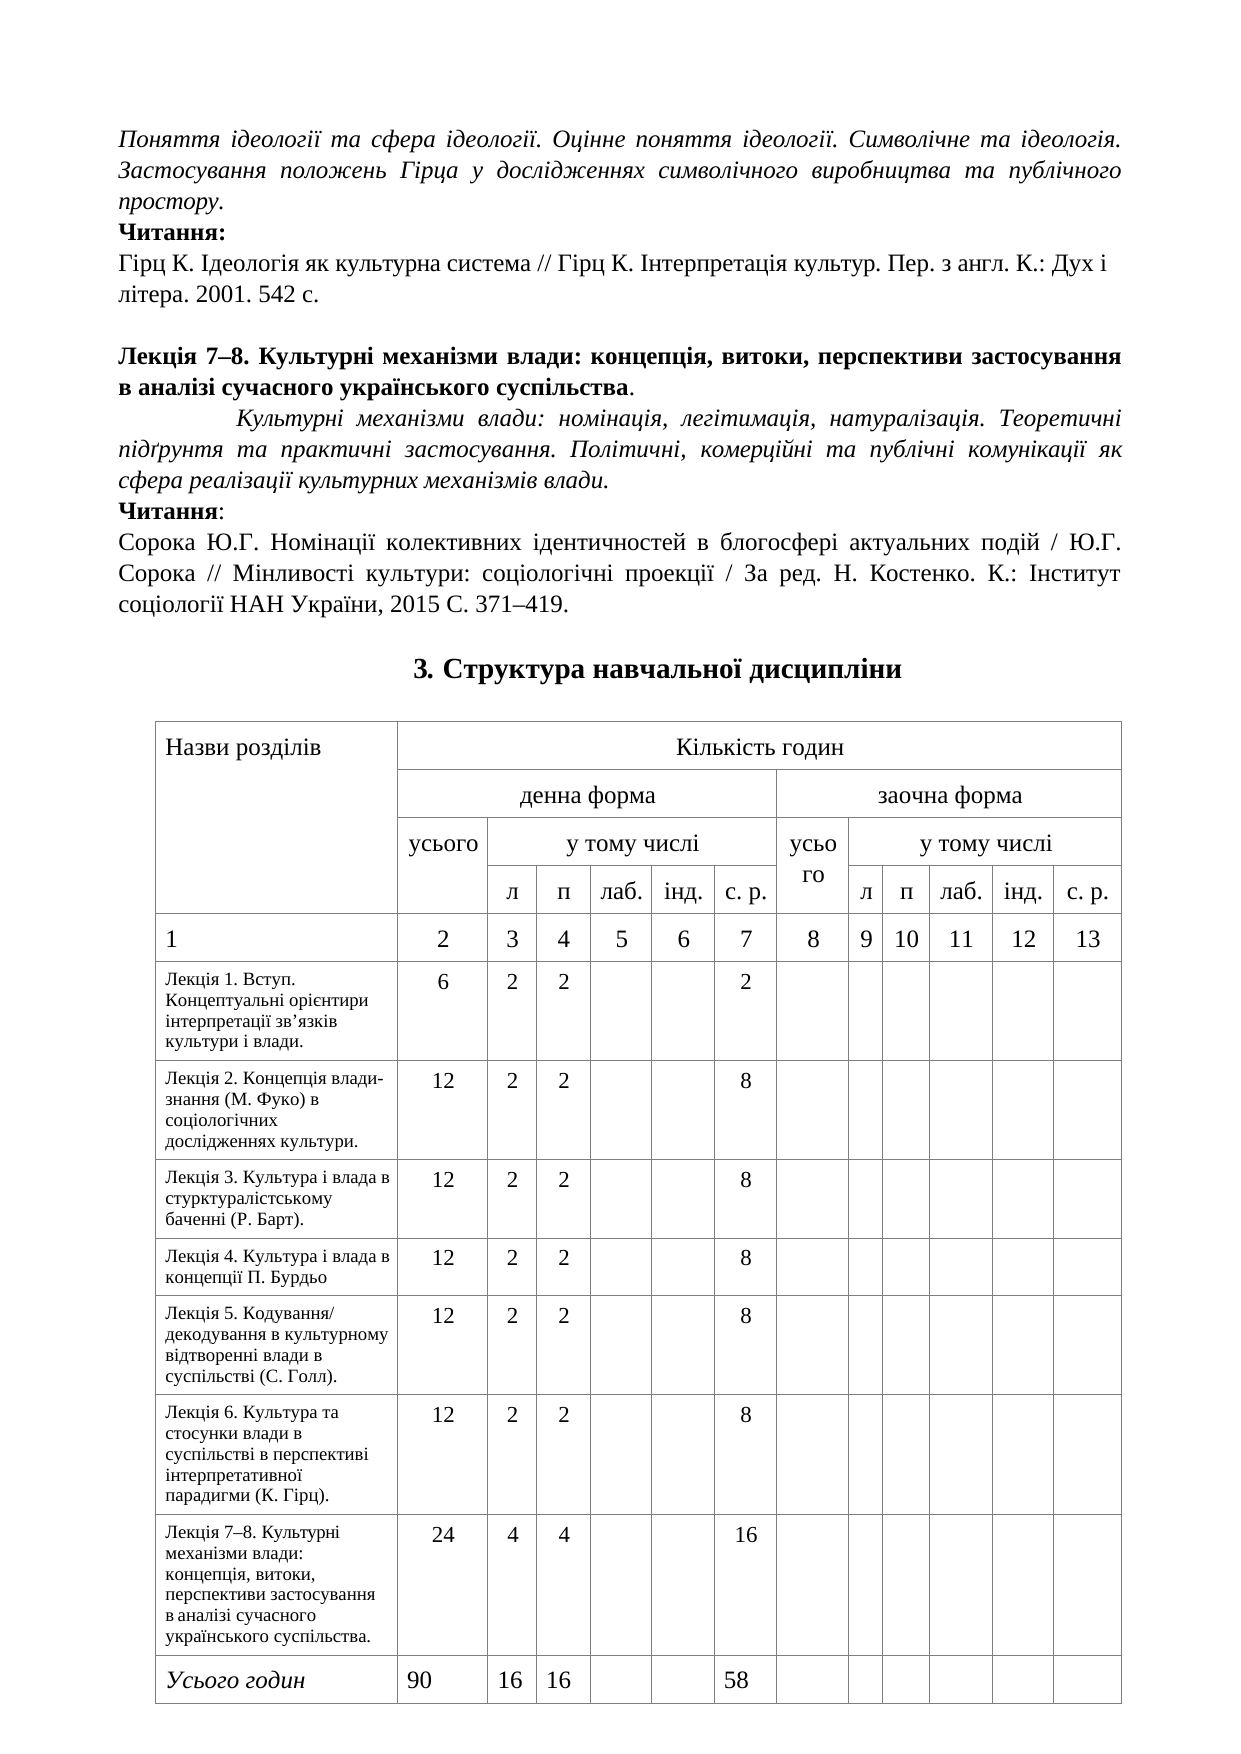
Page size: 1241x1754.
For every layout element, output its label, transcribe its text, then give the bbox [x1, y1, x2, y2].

table_cell 16 [537, 1656, 590, 1703]
table_cell [849, 1296, 882, 1394]
table_cell 12 [398, 1239, 487, 1295]
table_cell [777, 1160, 848, 1237]
table_cell 2 [488, 962, 536, 1060]
table_cell [1054, 1160, 1121, 1237]
table_cell 2 [537, 1239, 590, 1295]
table_cell 3 [488, 914, 536, 961]
table_cell 9 [849, 914, 882, 961]
table_cell [883, 1656, 929, 1703]
table_cell 2 [537, 1395, 590, 1514]
table_cell [849, 962, 882, 1060]
table_cell [883, 1160, 929, 1237]
table_cell [1054, 1296, 1121, 1394]
table_cell 4 [488, 1515, 536, 1655]
table_cell 5 [591, 914, 651, 961]
table_cell у тому числі [488, 818, 776, 865]
table_cell усьо го [777, 818, 848, 913]
table_cell [993, 1515, 1053, 1655]
table_cell Усього годин [156, 1656, 397, 1703]
table_cell [883, 1395, 929, 1514]
table_cell [930, 962, 992, 1060]
table_cell [993, 1160, 1053, 1237]
table_cell [849, 1239, 882, 1295]
table_cell 8 [715, 1296, 776, 1394]
table_cell л [849, 866, 882, 913]
table_cell [777, 1515, 848, 1655]
table_cell [930, 1395, 992, 1514]
table_cell 24 [398, 1515, 487, 1655]
table_cell Лекція 6. Культура та стосунки влади в суспільстві в перспективі інтерпретативної парадигми (К. Гірц). [156, 1395, 397, 1514]
table_cell [591, 1296, 651, 1394]
table_cell п [883, 866, 929, 913]
table_cell [883, 1515, 929, 1655]
table_cell 12 [398, 1061, 487, 1159]
table_cell [591, 1061, 651, 1159]
table_cell 2 [537, 962, 590, 1060]
table_cell [993, 1395, 1053, 1514]
table_cell 1 [156, 914, 397, 961]
table_cell 13 [1054, 914, 1121, 961]
table_cell [1054, 962, 1121, 1060]
table_cell 6 [652, 914, 714, 961]
table_cell [652, 1656, 714, 1703]
table_cell [591, 1160, 651, 1237]
table_cell Лекція 2. Концепція влади- знання (М. Фуко) в соціологічних дослідженнях культури. [156, 1061, 397, 1159]
table_cell [777, 1239, 848, 1295]
table_cell [883, 1061, 929, 1159]
table_cell [930, 1515, 992, 1655]
subtitle Лекція 7–8. Культурні механізми влади: концепція, витоки, перспективи застосування в аналізі сучасного українського суспільства. [118, 341, 1122, 401]
table_cell 12 [398, 1160, 487, 1237]
table_cell [591, 1239, 651, 1295]
table_cell 12 [398, 1395, 487, 1514]
table_cell [591, 1656, 651, 1703]
table_cell [652, 1395, 714, 1514]
table_cell п [537, 866, 590, 913]
subtitle Читання: [118, 217, 1134, 246]
table_cell 16 [488, 1656, 536, 1703]
table_cell 10 [883, 914, 929, 961]
table_cell 12 [993, 914, 1053, 961]
table_cell [777, 1395, 848, 1514]
table_cell [993, 1656, 1053, 1703]
table_cell [883, 1239, 929, 1295]
table_cell 8 [715, 1061, 776, 1159]
table_cell [849, 1395, 882, 1514]
table_cell 7 [715, 914, 776, 961]
table_cell 16 [715, 1515, 776, 1655]
table_cell у тому числі [849, 818, 1121, 865]
table_cell [1054, 1395, 1121, 1514]
table_cell 2 [488, 1061, 536, 1159]
table_cell [652, 1061, 714, 1159]
table_cell 2 [537, 1296, 590, 1394]
table_cell 58 [715, 1656, 776, 1703]
table_cell [591, 1515, 651, 1655]
text Сорока Ю.Г. Номінації колективних ідентичностей в блогосфері актуальних подій / Ю.Г. Сорока // Мінливості культури: соціологічні проекції / За ред. Н. Костенко. К.: Інститут соціології НАН України, 2015 С. 371–419. [118, 527, 1122, 618]
table_cell 12 [398, 1296, 487, 1394]
table_cell [993, 1296, 1053, 1394]
text Культурні механізми влади: номінація, легітимація, натуралізація. Теоретичні підґрунтя та практичні застосування. Політичні, комерційні та публічні комунікації як сфера реалізації культурних механізмів влади. [118, 403, 1122, 494]
table_header Назви розділів [156, 722, 397, 913]
table_cell [930, 1061, 992, 1159]
table_cell [652, 1160, 714, 1237]
table_header Кількість годин [398, 722, 1121, 769]
table_cell [849, 1515, 882, 1655]
table_cell [591, 1395, 651, 1514]
text Гірц К. Ідеологія як культурна система // Гірц К. Інтерпретація культур. Пер. з англ. К.: Дух і літера. 2001. 542 с. [118, 248, 1118, 308]
table_cell 90 [398, 1656, 487, 1703]
table_cell [652, 1239, 714, 1295]
table_cell [883, 1296, 929, 1394]
table_cell 2 [715, 962, 776, 1060]
table_cell 2 [537, 1160, 590, 1237]
table_cell заочна форма [777, 770, 1121, 817]
subtitle Читання: [118, 497, 1134, 525]
table_cell [930, 1239, 992, 1295]
table_cell [1054, 1656, 1121, 1703]
table_cell [652, 1296, 714, 1394]
table_cell [930, 1296, 992, 1394]
table_cell 8 [715, 1239, 776, 1295]
table_cell інд. [993, 866, 1053, 913]
table_cell [993, 1061, 1053, 1159]
table_cell 8 [777, 914, 848, 961]
table_cell [777, 962, 848, 1060]
table_cell 8 [715, 1395, 776, 1514]
table_cell [849, 1061, 882, 1159]
table_cell [652, 962, 714, 1060]
table_cell [652, 1515, 714, 1655]
table_cell лаб. [591, 866, 651, 913]
table_cell [591, 962, 651, 1060]
table_cell [777, 1656, 848, 1703]
table_cell усього [398, 818, 487, 913]
text Поняття ідеології та сфера ідеології. Оцінне поняття ідеології. Символічне та ідеологія. Застосування положень Гірца у дослідженнях символічного виробництва та публічного простору. [118, 124, 1122, 215]
table_cell Лекція 3. Культура і влада в стурктуралістському баченні (Р. Барт). [156, 1160, 397, 1237]
table_cell [930, 1656, 992, 1703]
table_cell денна форма [398, 770, 776, 817]
table_cell 2 [488, 1296, 536, 1394]
table_cell л [488, 866, 536, 913]
table_cell [883, 962, 929, 1060]
table_cell 2 [488, 1239, 536, 1295]
table_cell [849, 1160, 882, 1237]
table_cell 4 [537, 914, 590, 961]
table_cell Лекція 4. Культура і влада в концепції П. Бурдьо [156, 1239, 397, 1295]
table_cell [849, 1656, 882, 1703]
table_cell [993, 962, 1053, 1060]
table_cell [1054, 1515, 1121, 1655]
table_cell 2 [488, 1395, 536, 1514]
table_cell Лекція 5. Кодування/ декодування в культурному відтворенні влади в суспільстві (С. Голл). [156, 1296, 397, 1394]
table_cell 11 [930, 914, 992, 961]
table_cell с. р. [715, 866, 776, 913]
subtitle Структура навчальної дисципліни [413, 651, 1134, 684]
table_cell [993, 1239, 1053, 1295]
table_cell 4 [537, 1515, 590, 1655]
table_cell Лекція 7–8. Культурні механізми влади: концепція, витоки, перспективи застосування в аналізі сучасного українського суспільства. [156, 1515, 397, 1655]
table_cell Лекція 1. Вступ. Концептуальні орієнтири інтерпретації зв’язків культури і влади. [156, 962, 397, 1060]
table_cell [930, 1160, 992, 1237]
table_cell [1054, 1061, 1121, 1159]
table_cell 2 [488, 1160, 536, 1237]
table_cell лаб. [930, 866, 992, 913]
table_cell інд. [652, 866, 714, 913]
table_cell 8 [715, 1160, 776, 1237]
table_cell 2 [398, 914, 487, 961]
table_cell [777, 1296, 848, 1394]
table_cell 6 [398, 962, 487, 1060]
table_cell [1054, 1239, 1121, 1295]
table_cell 2 [537, 1061, 590, 1159]
table_cell [777, 1061, 848, 1159]
table_cell с. р. [1054, 866, 1121, 913]
